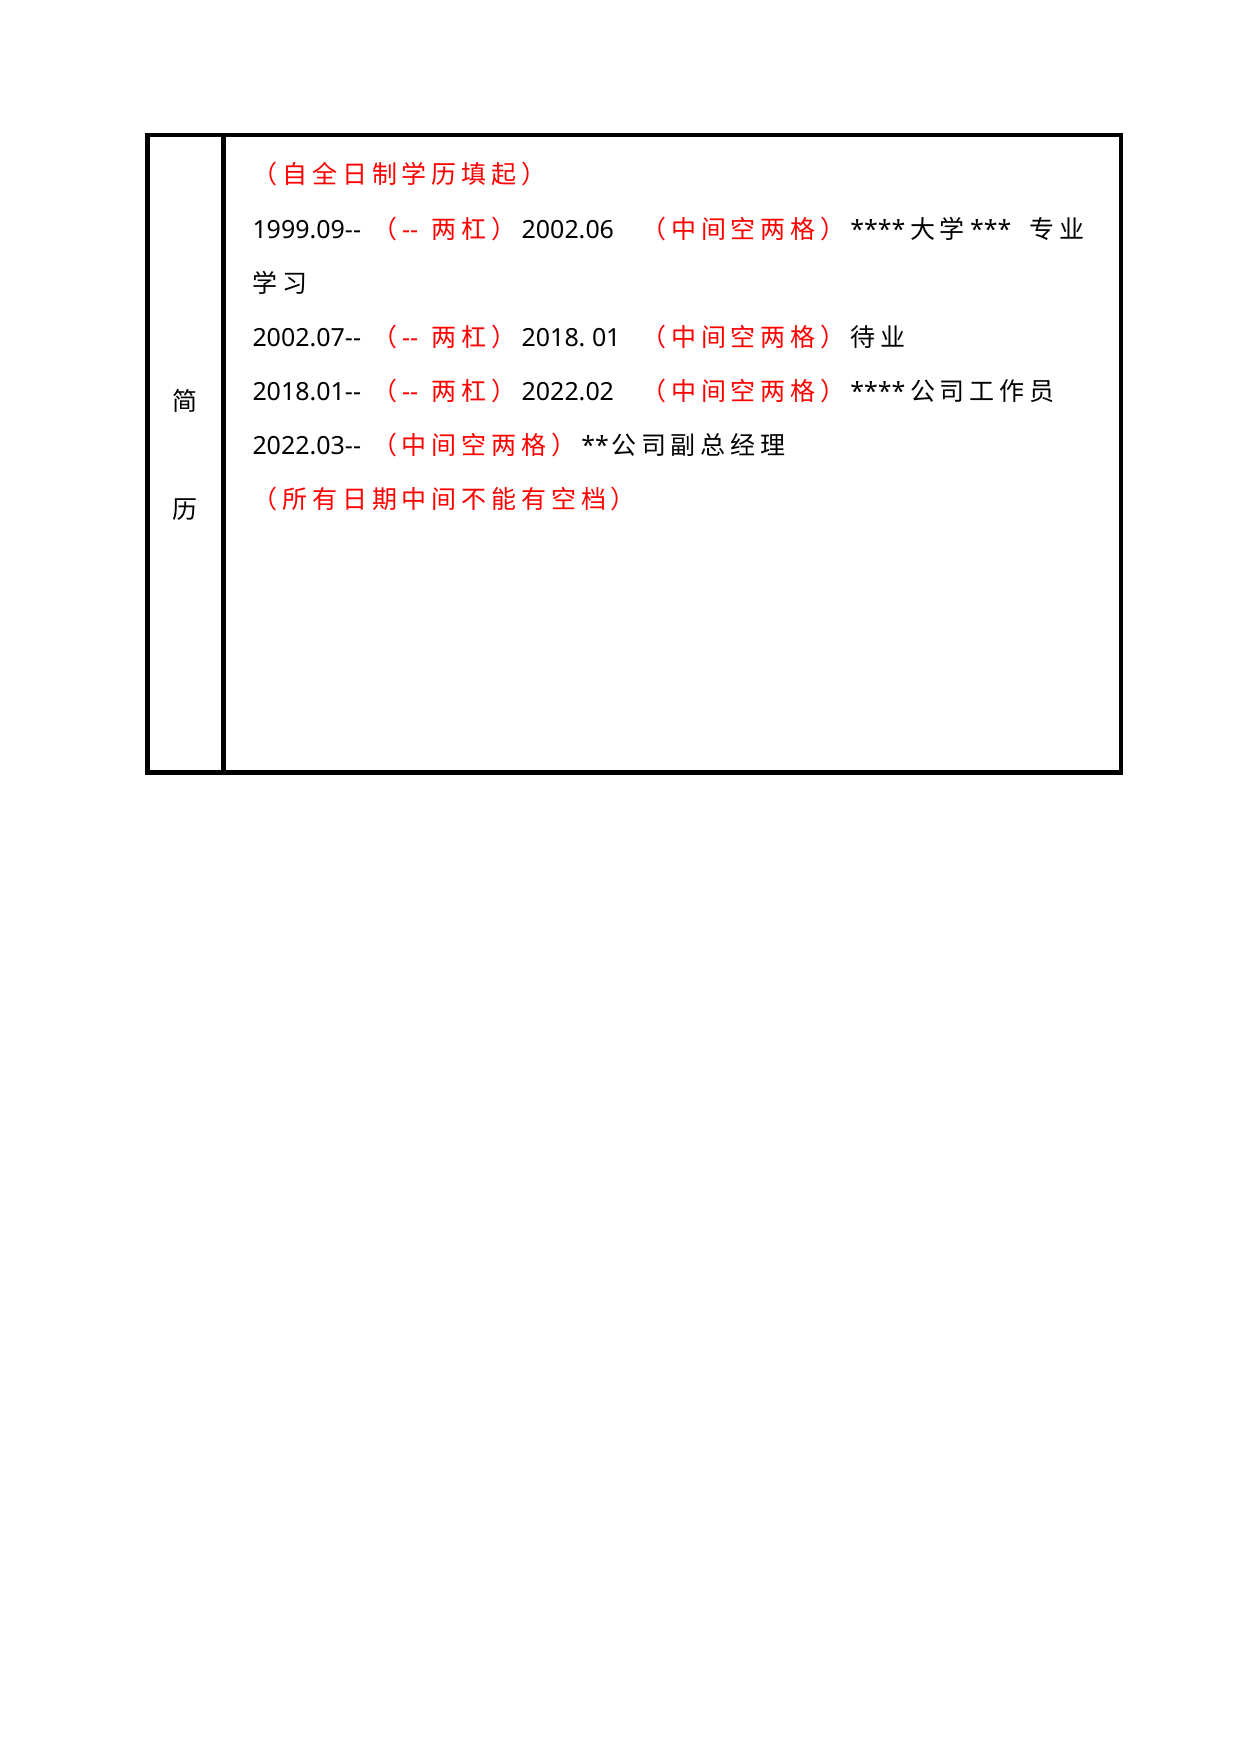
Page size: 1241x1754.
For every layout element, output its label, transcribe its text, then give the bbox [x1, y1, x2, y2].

table_cell （自全日制学历填起） 1999.09--（--两杠）2002.06（中间空两格）****大学***专业学习 2002.07--（--两杠）2018. 01（中间空两格）待业 2018.01--（--两杠）2022.02（中间空两格）****公司工作员 2022.03--（中间空两格）**公司副总经理 （所有日期中间不能有空档） [226, 137, 1119, 770]
table_cell 简 历 [150, 137, 221, 770]
